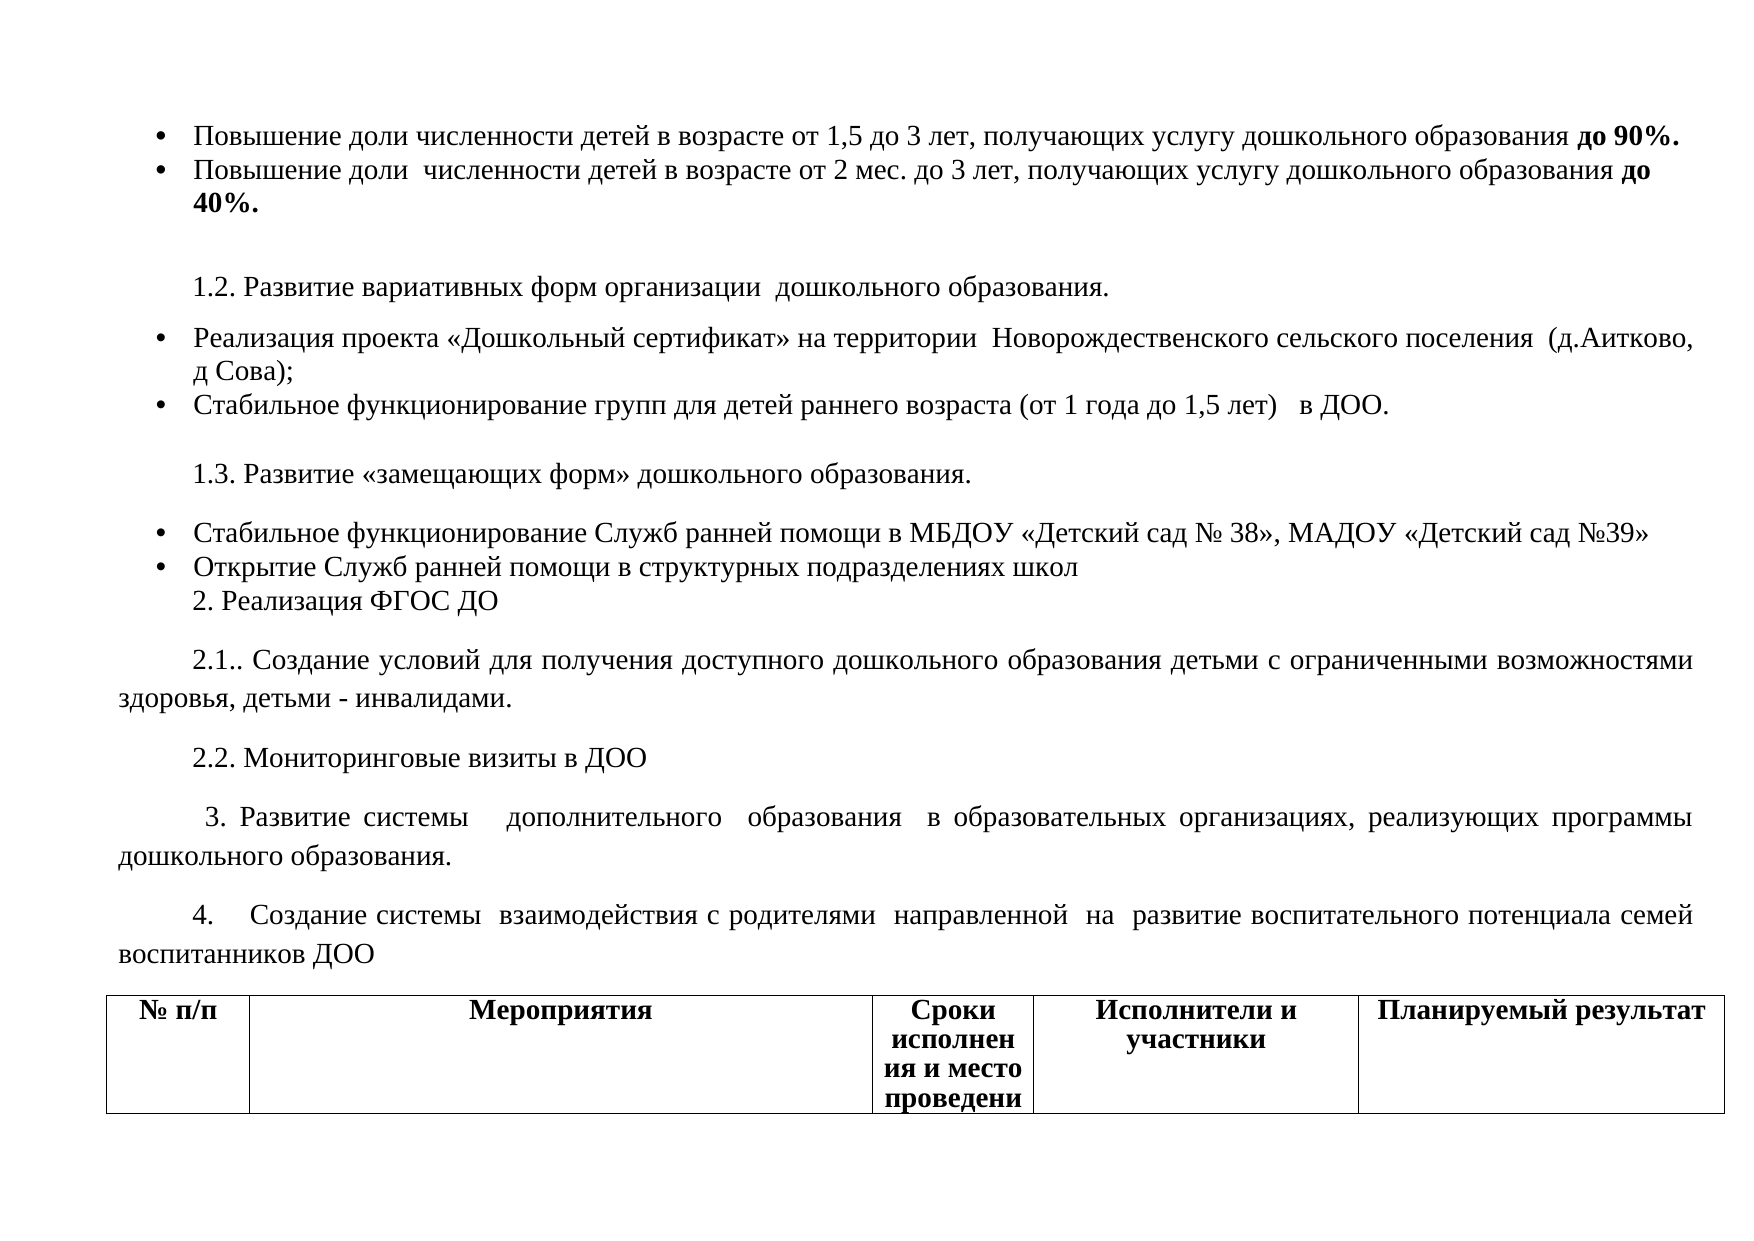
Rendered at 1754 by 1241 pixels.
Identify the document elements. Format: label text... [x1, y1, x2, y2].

table_header Мероприятия [250, 996, 872, 1113]
text 1.2. Развитие вариативных форм организации дошкольного образования. [118, 269, 1695, 303]
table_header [1034, 996, 1358, 1113]
table_header № п/п [107, 996, 249, 1113]
list Повышение доли численности детей в возрасте от 2 мес. до 3 лет, получающих услугу дошкольного образования до 40%. [156, 152, 1695, 219]
list Реализация проекта «Дошкольный сертификат» на территории Новорождественского сельского поселения (д.Аитково, д Сова); [156, 319, 1695, 387]
list Повышение доли численности детей в возрасте от 1,5 до 3 лет, получающих услугу дошкольного образования до 90%. [156, 118, 1695, 152]
list Стабильное функционирование Служб ранней помощи в МБДОУ «Детский сад № 38», МАДОУ «Детский сад №39» [156, 515, 1695, 549]
list Стабильное функционирование групп для детей раннего возраста (от 1 года до 1,5 лет) в ДОО. [156, 387, 1695, 420]
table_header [873, 996, 1033, 1113]
text 1.3. Развитие «замещающих форм» дошкольного образования. [118, 456, 1695, 489]
text 2.2. Мониторинговые визиты в ДОО [118, 740, 1695, 773]
text 3. Развитие системы дополнительного образования в образовательных организациях, реализующих программы дошкольного образования. [118, 799, 1695, 871]
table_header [1359, 996, 1724, 1113]
text 2. Реализация ФГОС ДО [118, 583, 1695, 616]
list Открытие Служб ранней помощи в структурных подразделениях школ [156, 549, 1695, 583]
text 4. Создание системы взаимодействия с родителями направленной на развитие воспитательного потенциала семей воспитанников ДОО [118, 897, 1695, 969]
text 2.1.. Создание условий для получения доступного дошкольного образования детьми с ограниченными возможностями здоровья, детьми - инвалидами. [118, 642, 1695, 714]
